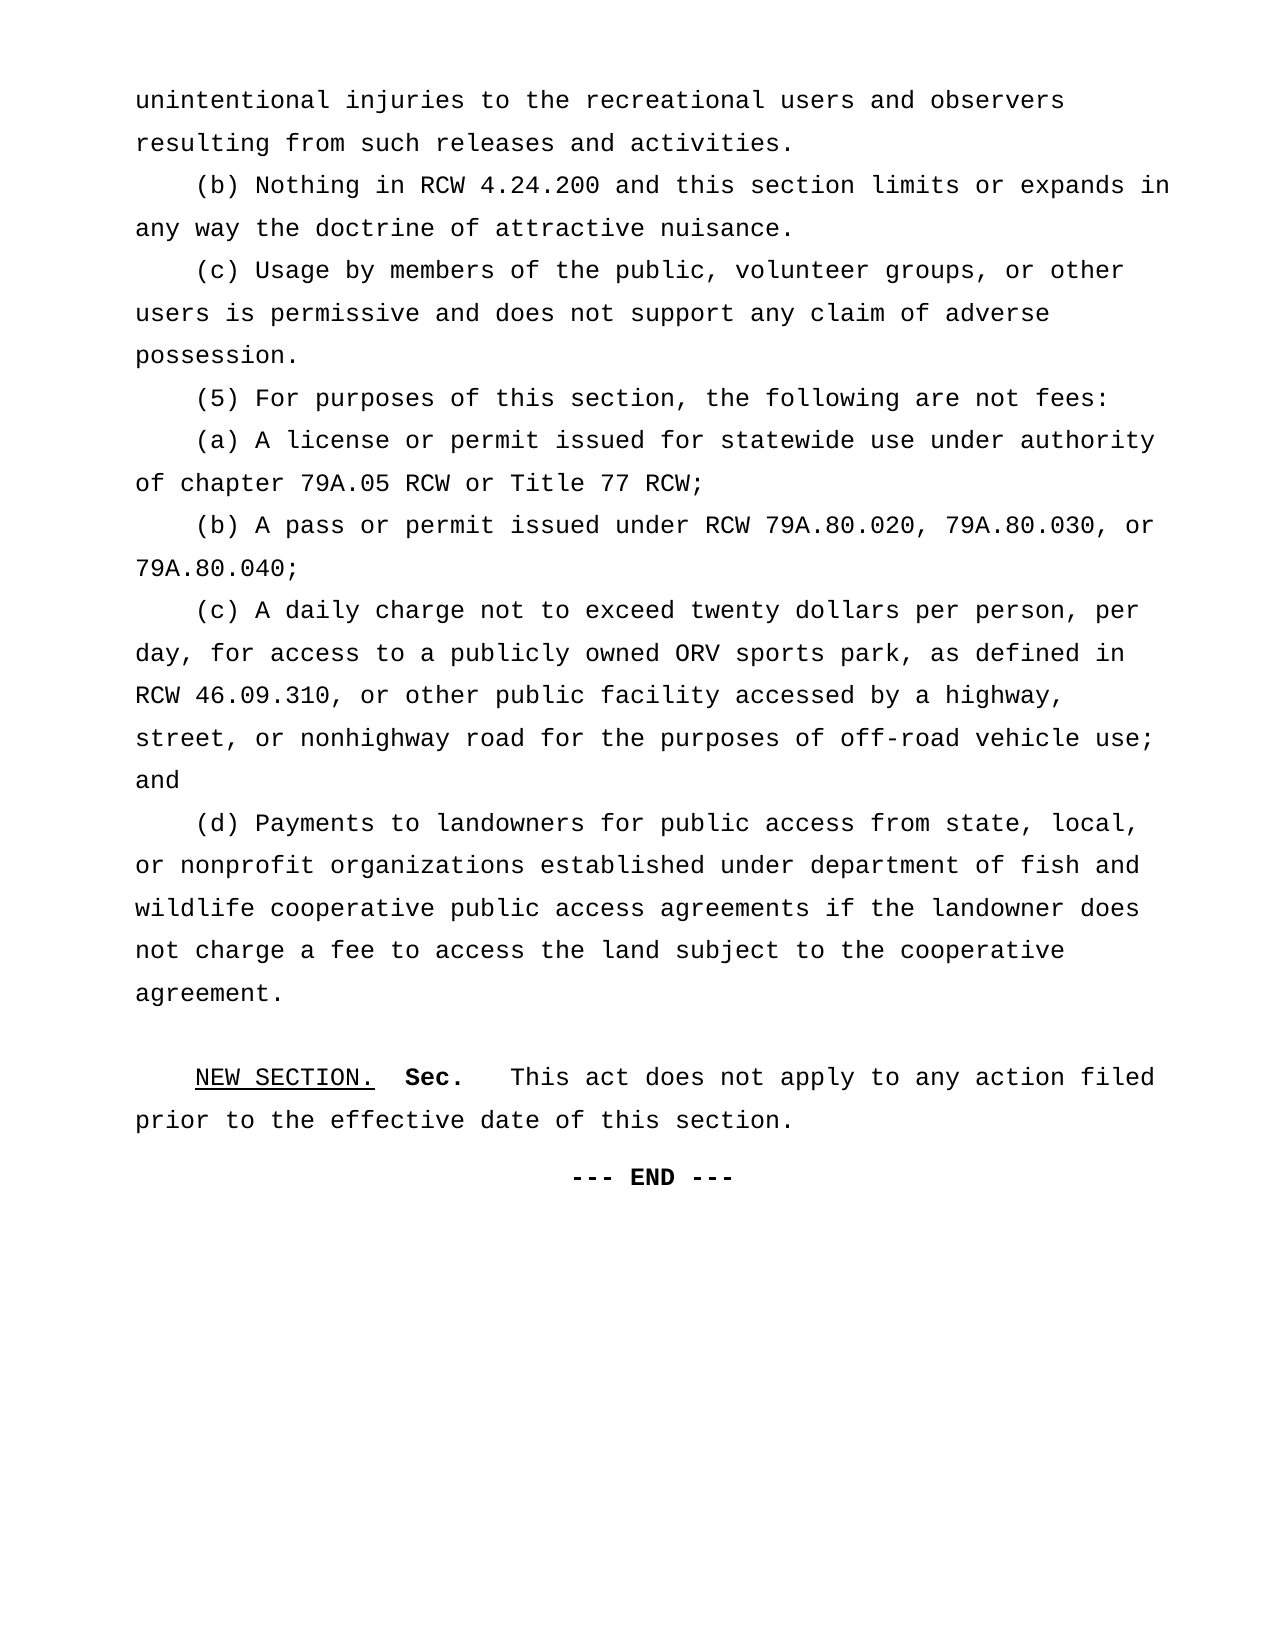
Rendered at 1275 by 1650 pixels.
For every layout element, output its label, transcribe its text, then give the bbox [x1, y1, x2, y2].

text NEW SECTION. Sec. This act does not apply to any action filed prior to the effective date of this section. [135, 1052, 1170, 1137]
text (5) For purposes of this section, the following are not fees: [135, 372, 1170, 415]
text --- END --- [135, 1165, 1170, 1193]
text (d) Payments to landowners for public access from state, local, or nonprofit organizations established under department of fish and wildlife cooperative public access agreements if the landowner does not charge a fee to access the land subject to the cooperative agreement. [135, 797, 1170, 1010]
text (b) A pass or permit issued under RCW 79A.80.020, 79A.80.030, or 79A.80.040; [135, 500, 1170, 585]
text (c) A daily charge not to exceed twenty dollars per person, per day, for access to a publicly owned ORV sports park, as defined in RCW 46.09.310, or other public facility accessed by a highway, street, or nonhighway road for the purposes of off-road vehicle use; and [135, 585, 1170, 797]
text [135, 75, 1170, 160]
text (c) Usage by members of the public, volunteer groups, or other users is permissive and does not support any claim of adverse possession. [135, 245, 1170, 372]
text (b) Nothing in RCW 4.24.200 and this section limits or expands in any way the doctrine of attractive nuisance. [135, 160, 1170, 245]
text (a) A license or permit issued for statewide use under authority of chapter 79A.05 RCW or Title 77 RCW; [135, 415, 1170, 500]
